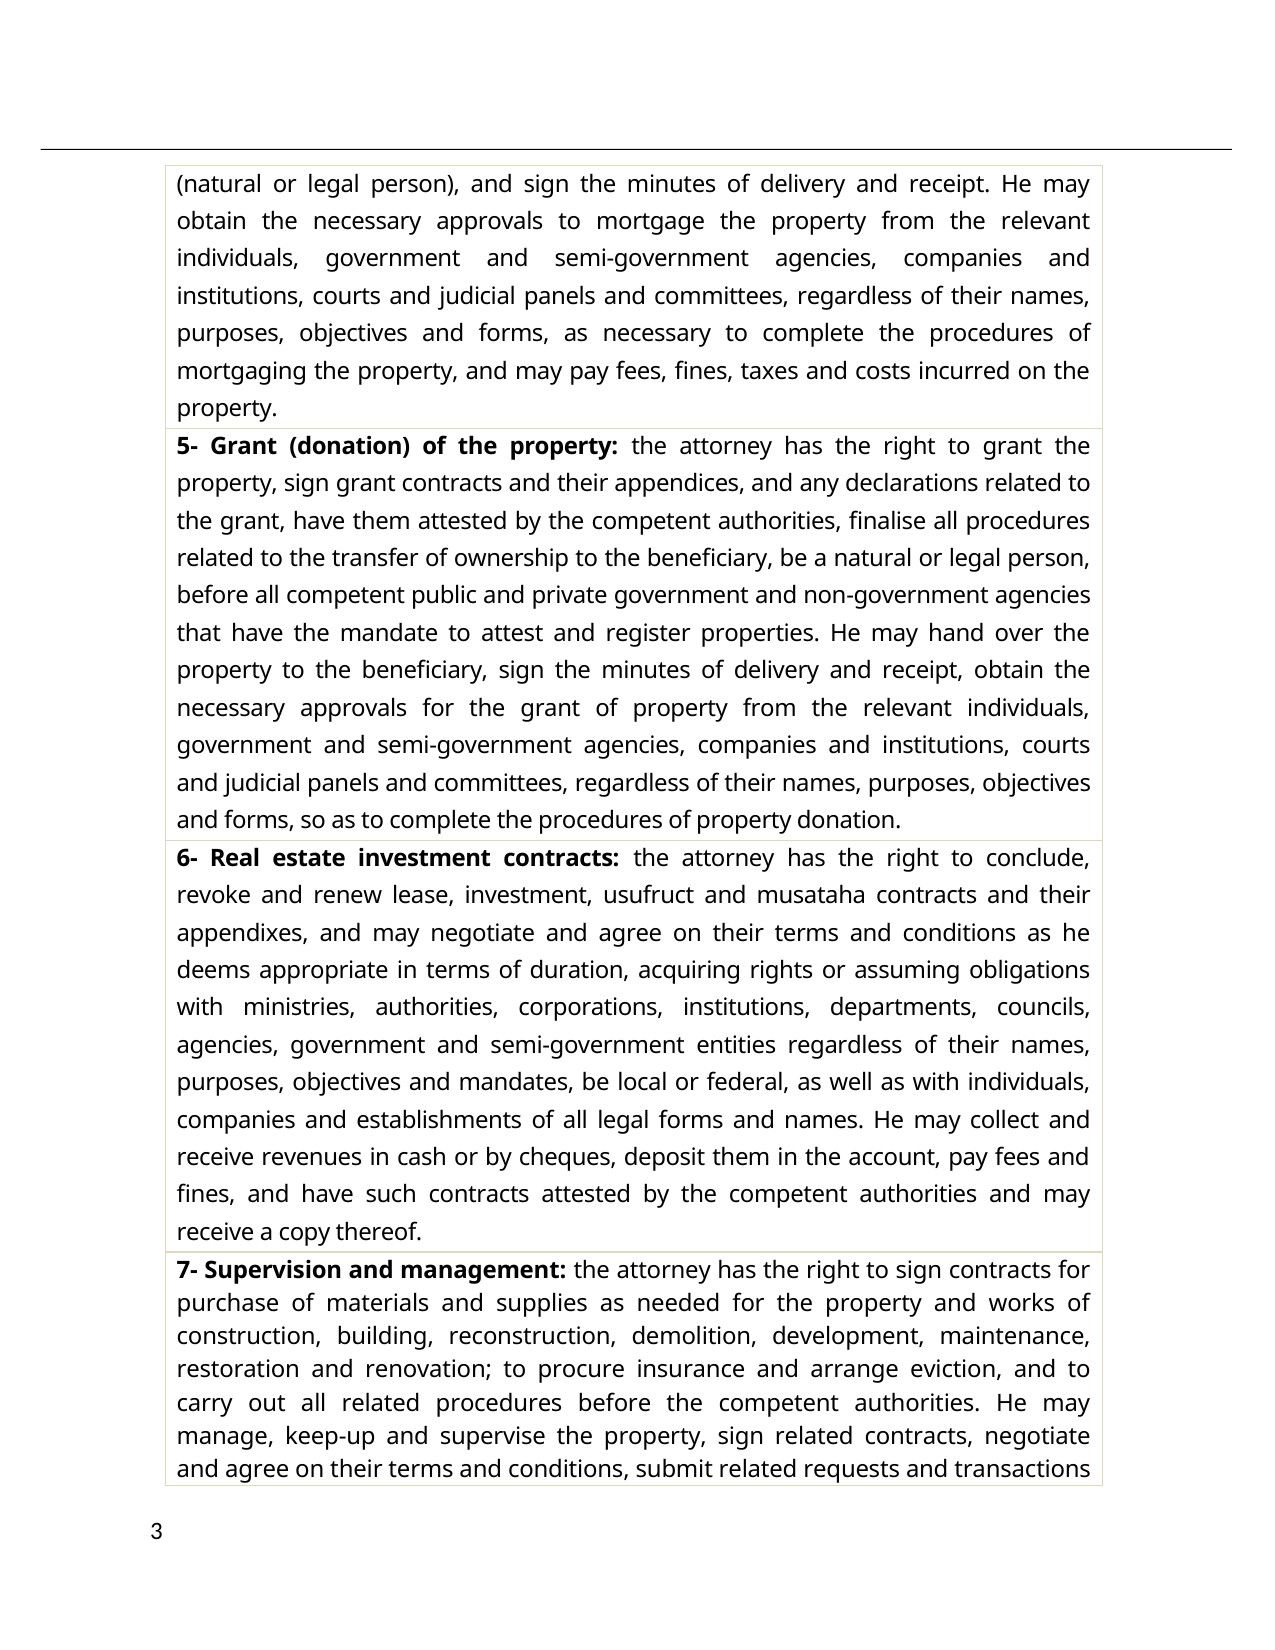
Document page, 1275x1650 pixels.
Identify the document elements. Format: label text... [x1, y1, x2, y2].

table_cell 5- Grant (donation) of the property: the attorney has the right to grant the property, sign grant contracts and their appendices, and any declarations related to the grant, have them attested by the competent authorities, finalise all procedures related to the transfer of ownership to the beneficiary, be a natural or legal person, before all competent public and private government and non-government agencies that have the mandate to attest and register properties. He may hand over the property to the beneficiary, sign the minutes of delivery and receipt, obtain the necessary approvals for the grant of property from the relevant individuals, government and semi-government agencies, companies and institutions, courts and judicial panels and committees, regardless of their names, purposes, objectives and forms, so as to complete the procedures of property donation. [166, 429, 1102, 839]
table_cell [166, 166, 1102, 428]
table_cell 6- Real estate investment contracts: the attorney has the right to conclude, revoke and renew lease, investment, usufruct and musataha contracts and their appendixes, and may negotiate and agree on their terms and conditions as he deems appropriate in terms of duration, acquiring rights or assuming obligations with ministries, authorities, corporations, institutions, departments, councils, agencies, government and semi-government entities regardless of their names, purposes, objectives and mandates, be local or federal, as well as with individuals, companies and establishments of all legal forms and names. He may collect and receive revenues in cash or by cheques, deposit them in the account, pay fees and fines, and have such contracts attested by the competent authorities and may receive a copy thereof. [166, 841, 1102, 1251]
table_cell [166, 1253, 1102, 1484]
